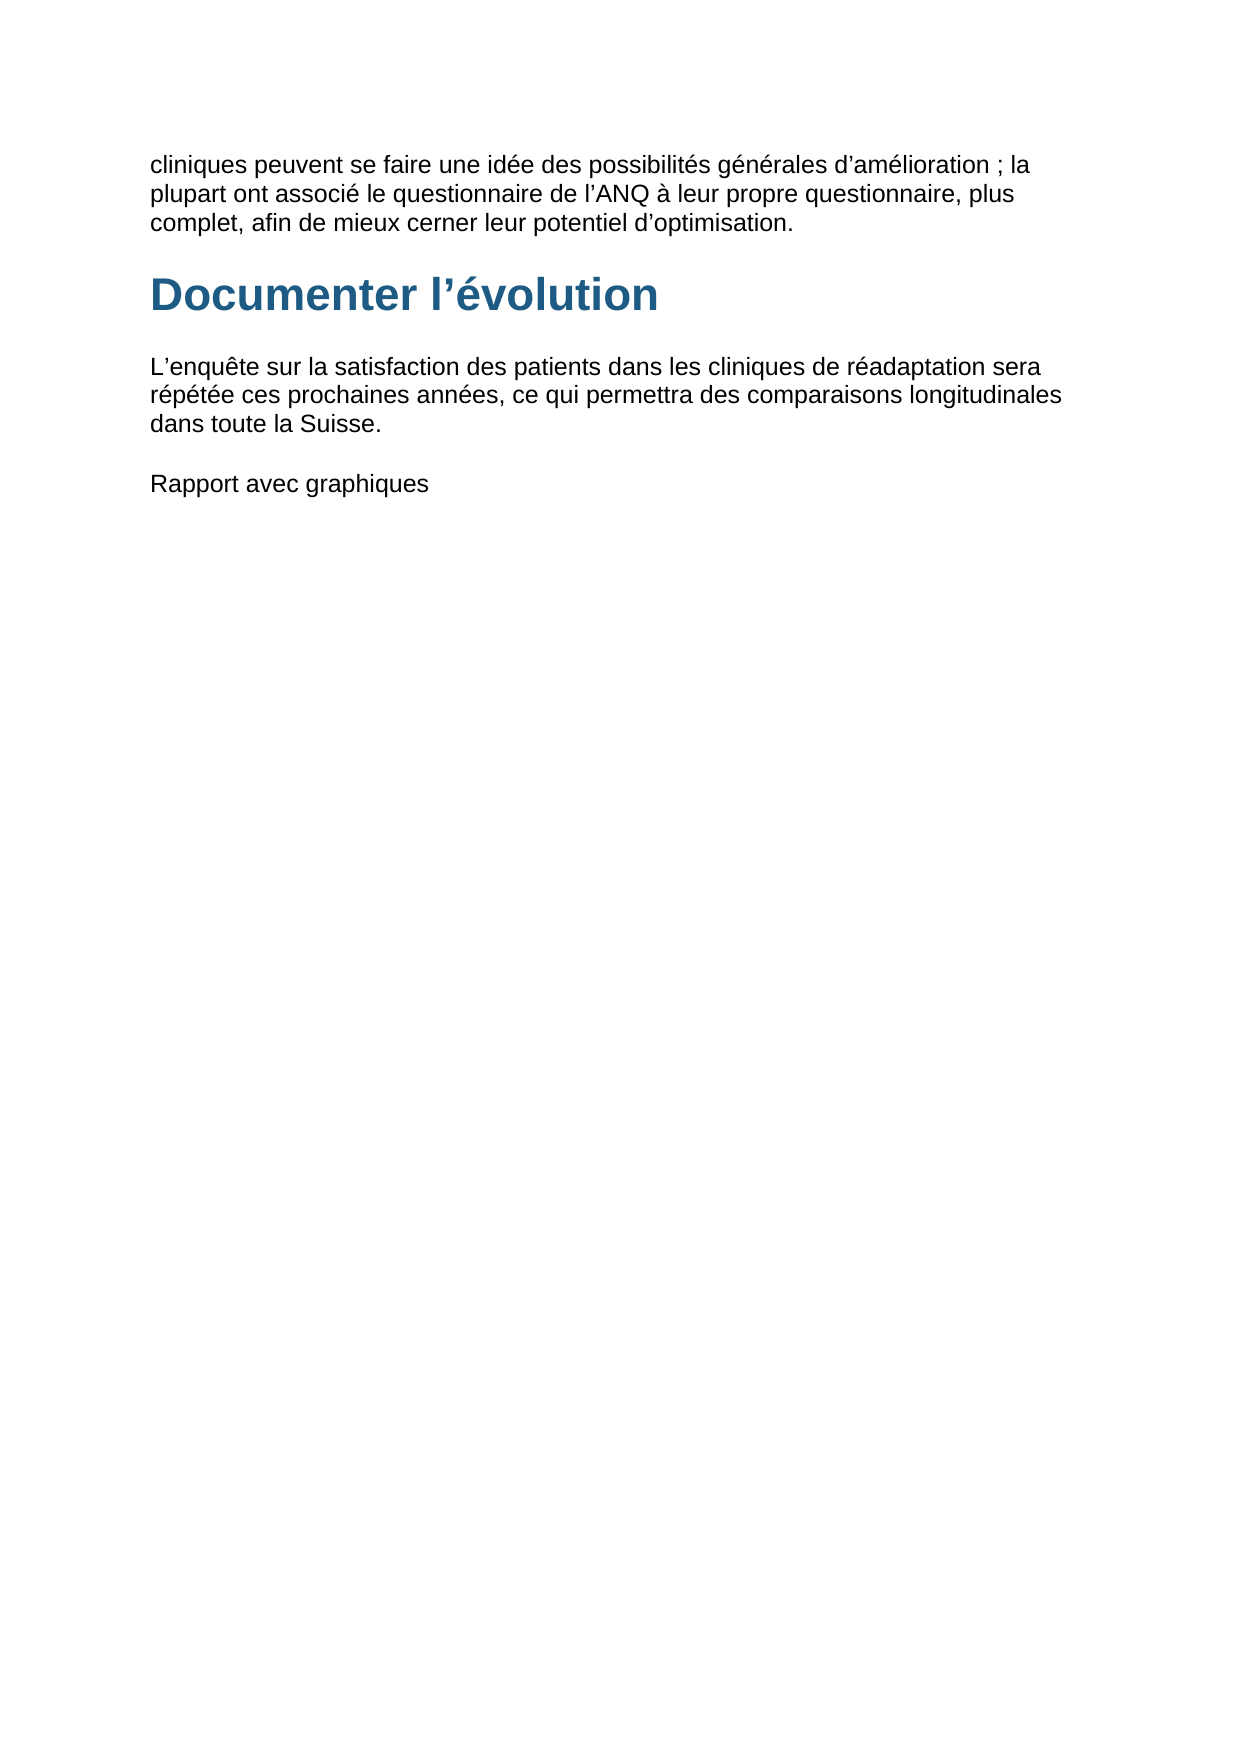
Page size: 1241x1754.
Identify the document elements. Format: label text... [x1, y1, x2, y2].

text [150, 150, 1090, 236]
text L’enquête sur la satisfaction des patients dans les cliniques de réadaptation sera répétée ces prochaines années, ce qui permettra des comparaisons longitudinales dans toute la Suisse. [150, 351, 1090, 438]
text Documenter l’évolution [150, 267, 1090, 320]
text Rapport avec graphiques [150, 469, 1090, 498]
